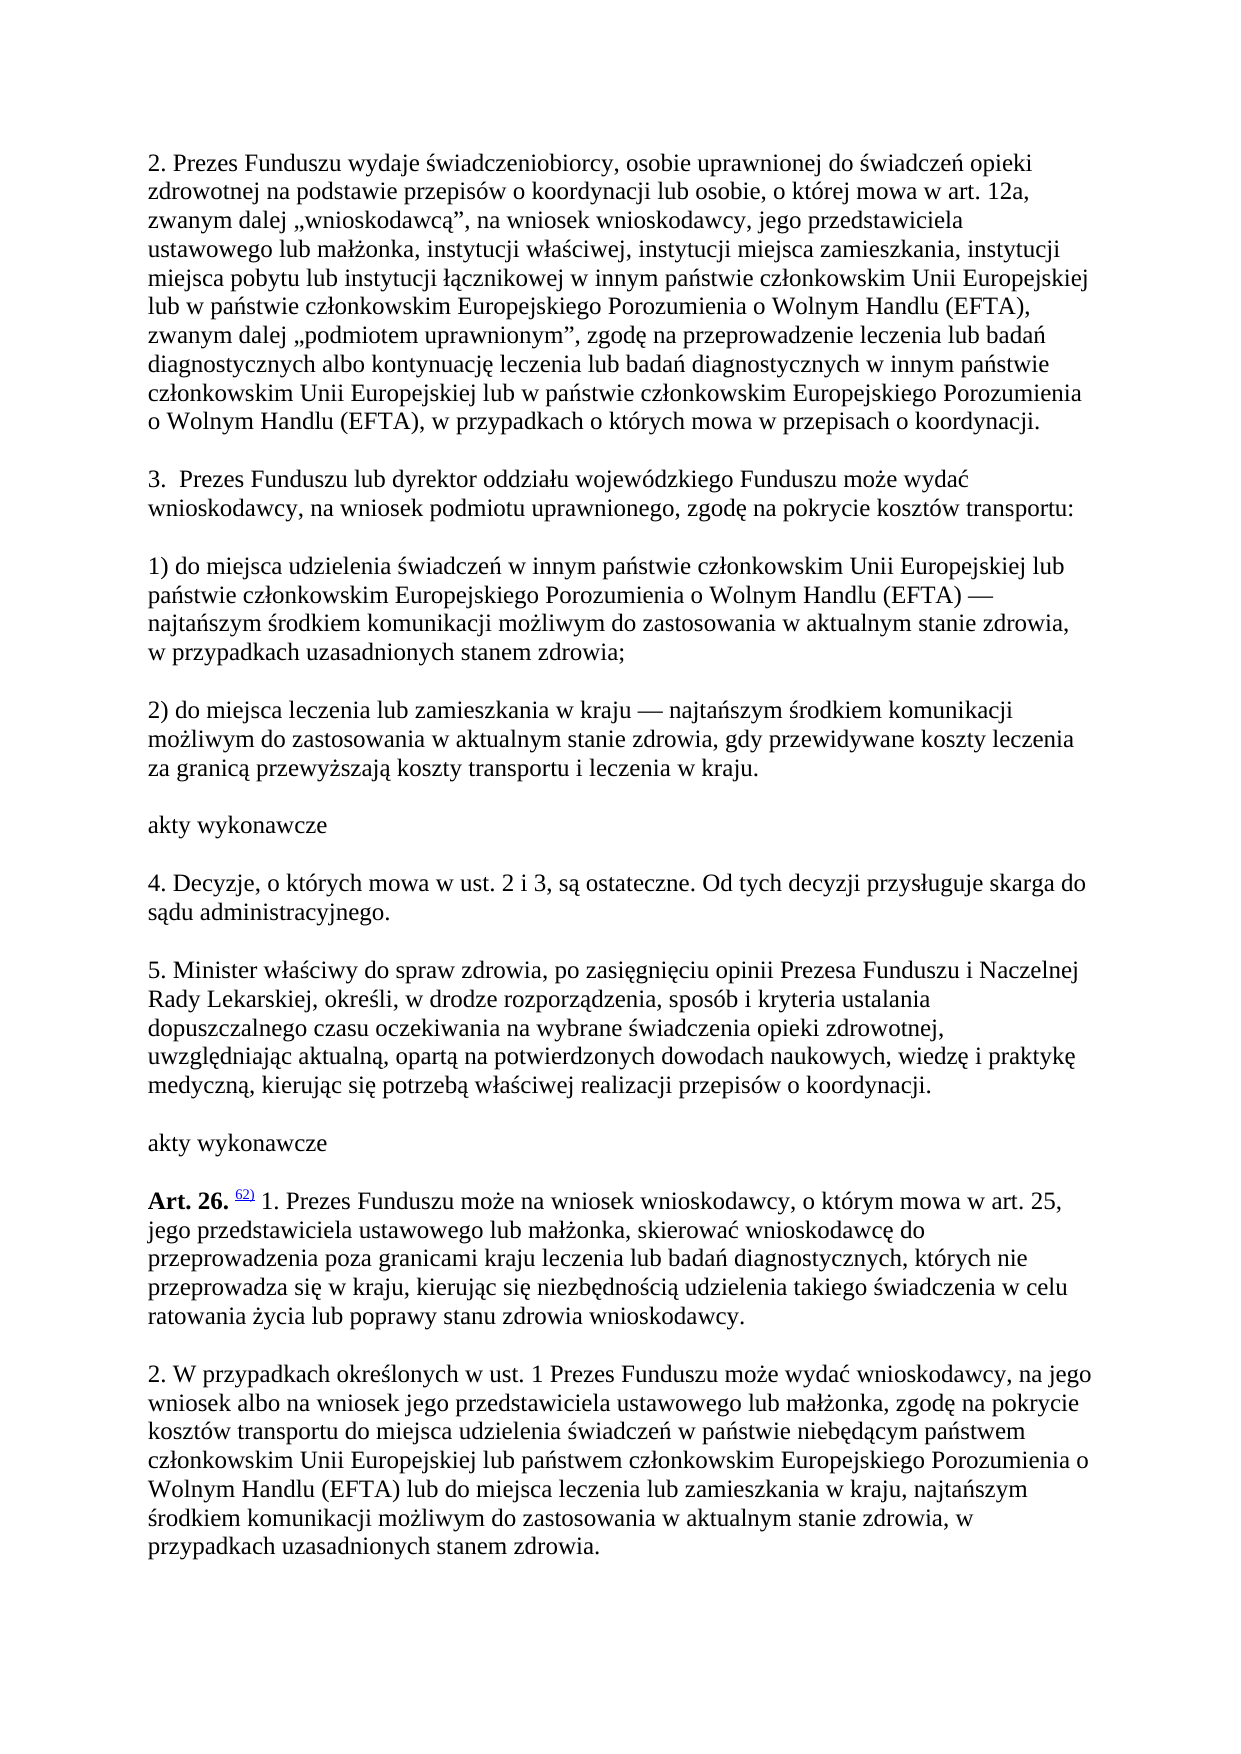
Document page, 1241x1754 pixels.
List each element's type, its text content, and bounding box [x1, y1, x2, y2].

text Art. 26. 62) 1. Prezes Funduszu może na wniosek wnioskodawcy, o którym mowa w art. 25, jego przedstawiciela ustawowego lub małżonka, skierować wnioskodawcę do przeprowadzenia poza granicami kraju leczenia lub badań diagnostycznych, których nie przeprowadza się w kraju, kierując się niezbędnością udzielenia takiego świadczenia w celu ratowania życia lub poprawy stanu zdrowia wnioskodawcy. [148, 1186, 1093, 1330]
text akty wykonawcze [148, 811, 1093, 839]
text 4. Decyzje, o których mowa w ust. 2 i 3, są ostateczne. Od tych decyzji przysługuje skarga do sądu administracyjnego. [148, 868, 1093, 926]
text 2. W przypadkach określonych w ust. 1 Prezes Funduszu może wydać wnioskodawcy, na jego wniosek albo na wniosek jego przedstawiciela ustawowego lub małżonka, zgodę na pokrycie kosztów transportu do miejsca udzielenia świadczeń w państwie niebędącym państwem członkowskim Unii Europejskiej lub państwem członkowskim Europejskiego Porozumienia o Wolnym Handlu (EFTA) lub do miejsca leczenia lub zamieszkania w kraju, najtańszym środkiem komunikacji możliwym do zastosowania w aktualnym stanie zdrowia, w przypadkach uzasadnionych stanem zdrowia. [148, 1359, 1093, 1560]
text 5. Minister właściwy do spraw zdrowia, po zasięgnięciu opinii Prezesa Funduszu i Naczelnej Rady Lekarskiej, określi, w drodze rozporządzenia, sposób i kryteria ustalania dopuszczalnego czasu oczekiwania na wybrane świadczenia opieki zdrowotnej, uwzględniając aktualną, opartą na potwierdzonych dowodach naukowych, wiedzę i praktykę medyczną, kierując się potrzebą właściwej realizacji przepisów o koordynacji. [148, 955, 1093, 1099]
text 3. Prezes Funduszu lub dyrektor oddziału wojewódzkiego Funduszu może wydać wnioskodawcy, na wniosek podmiotu uprawnionego, zgodę na pokrycie kosztów transportu: [148, 464, 1093, 522]
text 2) do miejsca leczenia lub zamieszkania w kraju — najtańszym środkiem komunikacji możliwym do zastosowania w aktualnym stanie zdrowia, gdy przewidywane koszty leczenia za granicą przewyższają koszty transportu i leczenia w kraju. [148, 695, 1093, 781]
text 1) do miejsca udzielenia świadczeń w innym państwie członkowskim Unii Europejskiej lub państwie członkowskim Europejskiego Porozumienia o Wolnym Handlu (EFTA) — najtańszym środkiem komunikacji możliwym do zastosowania w aktualnym stanie zdrowia, w przypadkach uzasadnionych stanem zdrowia; [148, 551, 1093, 666]
text 2. Prezes Funduszu wydaje świadczeniobiorcy, osobie uprawnionej do świadczeń opieki zdrowotnej na podstawie przepisów o koordynacji lub osobie, o której mowa w art. 12a, zwanym dalej „wnioskodawcą”, na wniosek wnioskodawcy, jego przedstawiciela ustawowego lub małżonka, instytucji właściwej, instytucji miejsca zamieszkania, instytucji miejsca pobytu lub instytucji łącznikowej w innym państwie członkowskim Unii Europejskiej lub w państwie członkowskim Europejskiego Porozumienia o Wolnym Handlu (EFTA), zwanym dalej „podmiotem uprawnionym”, zgodę na przeprowadzenie leczenia lub badań diagnostycznych albo kontynuację leczenia lub badań diagnostycznych w innym państwie członkowskim Unii Europejskiej lub w państwie członkowskim Europejskiego Porozumienia o Wolnym Handlu (EFTA), w przypadkach o których mowa w przepisach o koordynacji. [148, 148, 1093, 435]
text akty wykonawcze [148, 1128, 1093, 1157]
